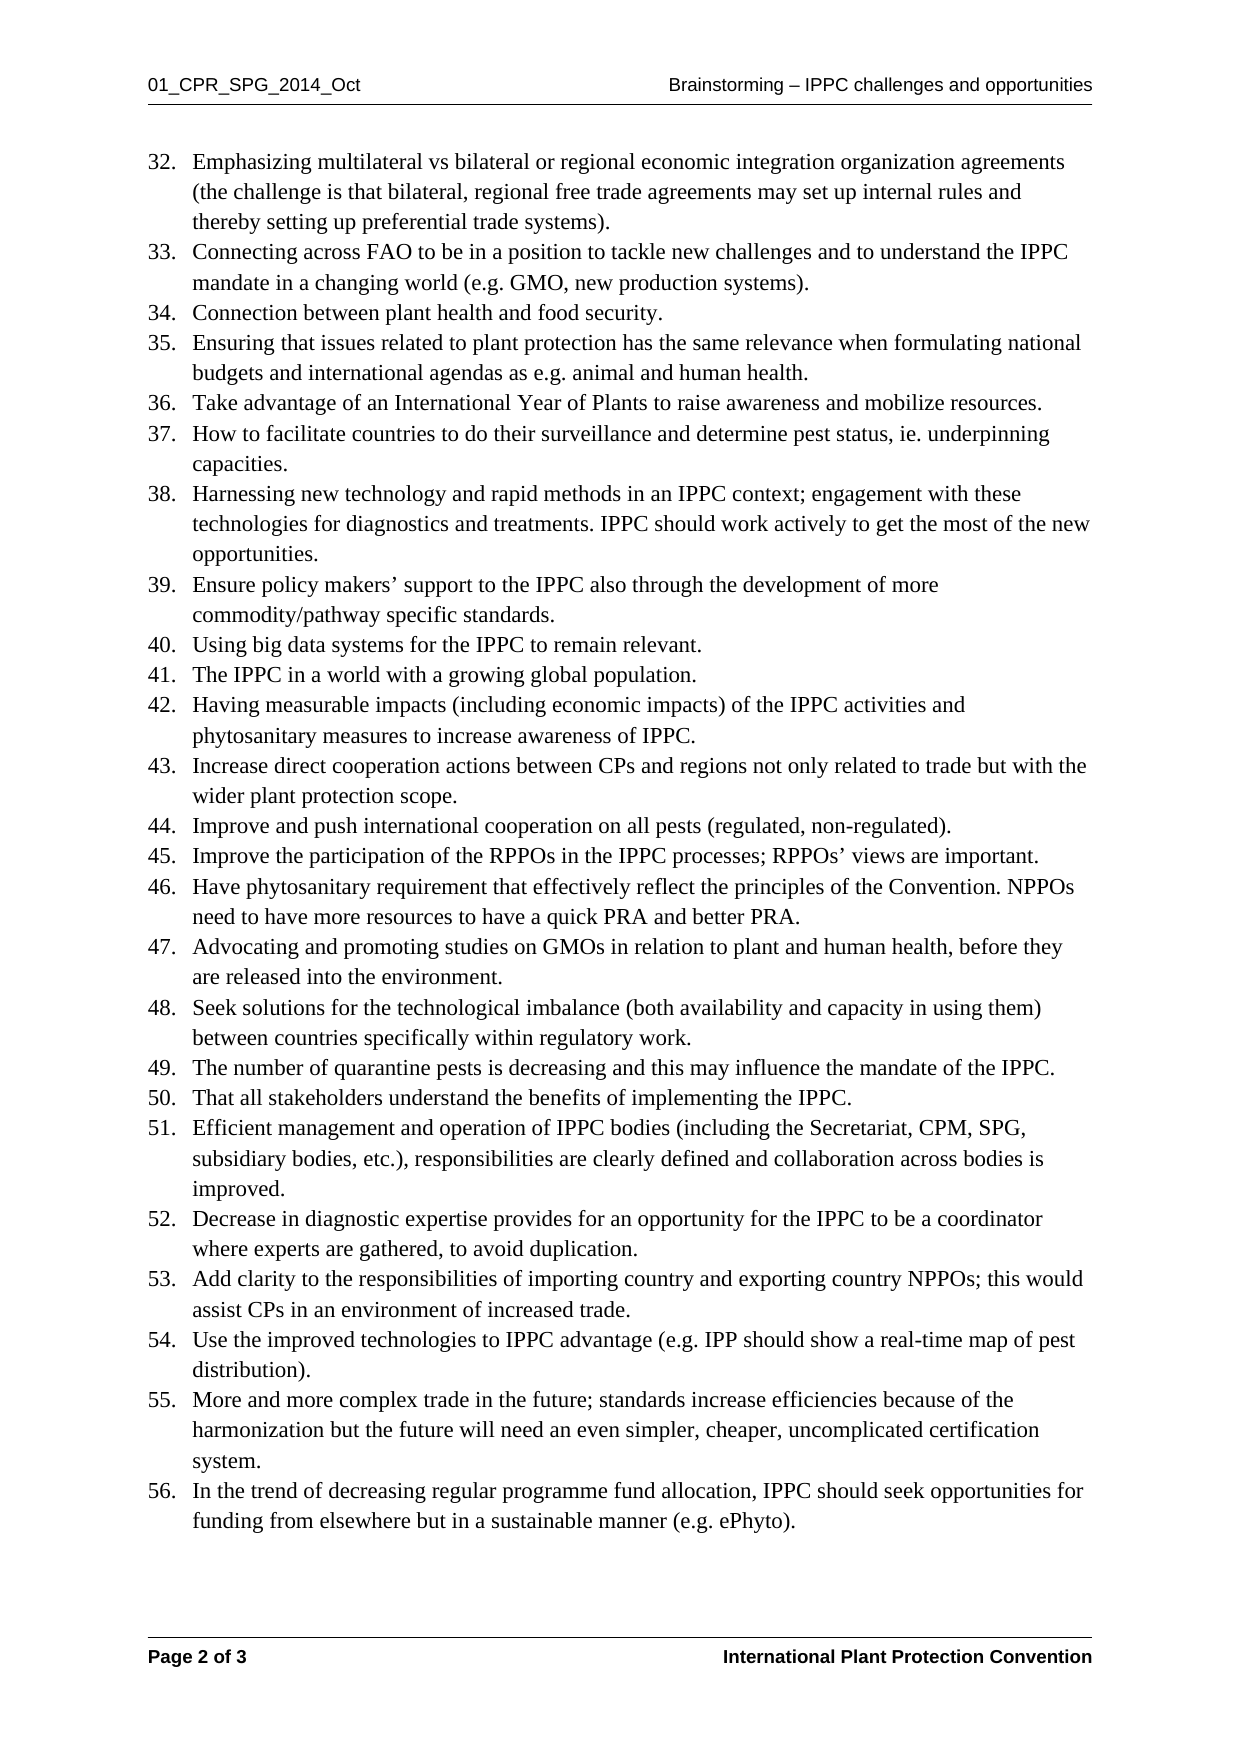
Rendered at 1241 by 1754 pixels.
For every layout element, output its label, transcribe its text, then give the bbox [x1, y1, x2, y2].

list Use the improved technologies to IPPC advantage (e.g. IPP should show a real-time map of pest distribution). [148, 1326, 1092, 1382]
list The number of quarantine pests is decreasing and this may influence the mandate of the IPPC. [148, 1054, 1092, 1080]
list That all stakeholders understand the benefits of implementing the IPPC. [148, 1084, 1092, 1111]
list Improve and push international cooperation on all pests (regulated, non-regulated). [148, 812, 1092, 839]
list Ensuring that issues related to plant protection has the same relevance when formulating national budgets and international agendas as e.g. animal and human health. [148, 329, 1092, 386]
list Decrease in diagnostic expertise provides for an opportunity for the IPPC to be a coordinator where experts are gathered, to avoid duplication. [148, 1205, 1092, 1262]
list Connection between plant health and food security. [148, 299, 1092, 325]
list Seek solutions for the technological imbalance (both availability and capacity in using them) between countries specifically within regulatory work. [148, 993, 1092, 1050]
list Take advantage of an International Year of Plants to raise awareness and mobilize resources. [148, 389, 1092, 416]
list Advocating and promoting studies on GMOs in relation to plant and human health, before they are released into the environment. [148, 933, 1092, 990]
list Add clarity to the responsibilities of importing country and exporting country NPPOs; this would assist CPs in an environment of increased trade. [148, 1265, 1092, 1322]
list Efficient management and operation of IPPC bodies (including the Secretariat, CPM, SPG, subsidiary bodies, etc.), responsibilities are clearly defined and collaboration across bodies is improved. [148, 1114, 1092, 1201]
list In the trend of decreasing regular programme fund allocation, IPPC should seek opportunities for funding from elsewhere but in a sustainable manner (e.g. ePhyto). [148, 1477, 1092, 1533]
list Having measurable impacts (including economic impacts) of the IPPC activities and phytosanitary measures to increase awareness of IPPC. [148, 691, 1092, 748]
list More and more complex trade in the future; standards increase efficiencies because of the harmonization but the future will need an even simpler, cheaper, uncomplicated certification system. [148, 1386, 1092, 1473]
list Connecting across FAO to be in a position to tackle new challenges and to understand the IPPC mandate in a changing world (e.g. GMO, new production systems). [148, 238, 1092, 295]
list Harnessing new technology and rapid methods in an IPPC context; engagement with these technologies for diagnostics and treatments. IPPC should work actively to get the most of the new opportunities. [148, 480, 1092, 567]
list Emphasizing multilateral vs bilateral or regional economic integration organization agreements (the challenge is that bilateral, regional free trade agreements may set up internal rules and thereby setting up preferential trade systems). [148, 148, 1092, 234]
list Improve the participation of the RPPOs in the IPPC processes; RPPOs’ views are important. [148, 842, 1092, 869]
list Increase direct cooperation actions between CPs and regions not only related to trade but with the wider plant protection scope. [148, 752, 1092, 808]
list Using big data systems for the IPPC to remain relevant. [148, 631, 1092, 657]
list How to facilitate countries to do their surveillance and determine pest status, ie. underpinning capacities. [148, 419, 1092, 476]
list The IPPC in a world with a growing global population. [148, 661, 1092, 688]
list Have phytosanitary requirement that effectively reflect the principles of the Convention. NPPOs need to have more resources to have a quick PRA and better PRA. [148, 873, 1092, 929]
list Ensure policy makers’ support to the IPPC also through the development of more commodity/pathway specific standards. [148, 571, 1092, 627]
